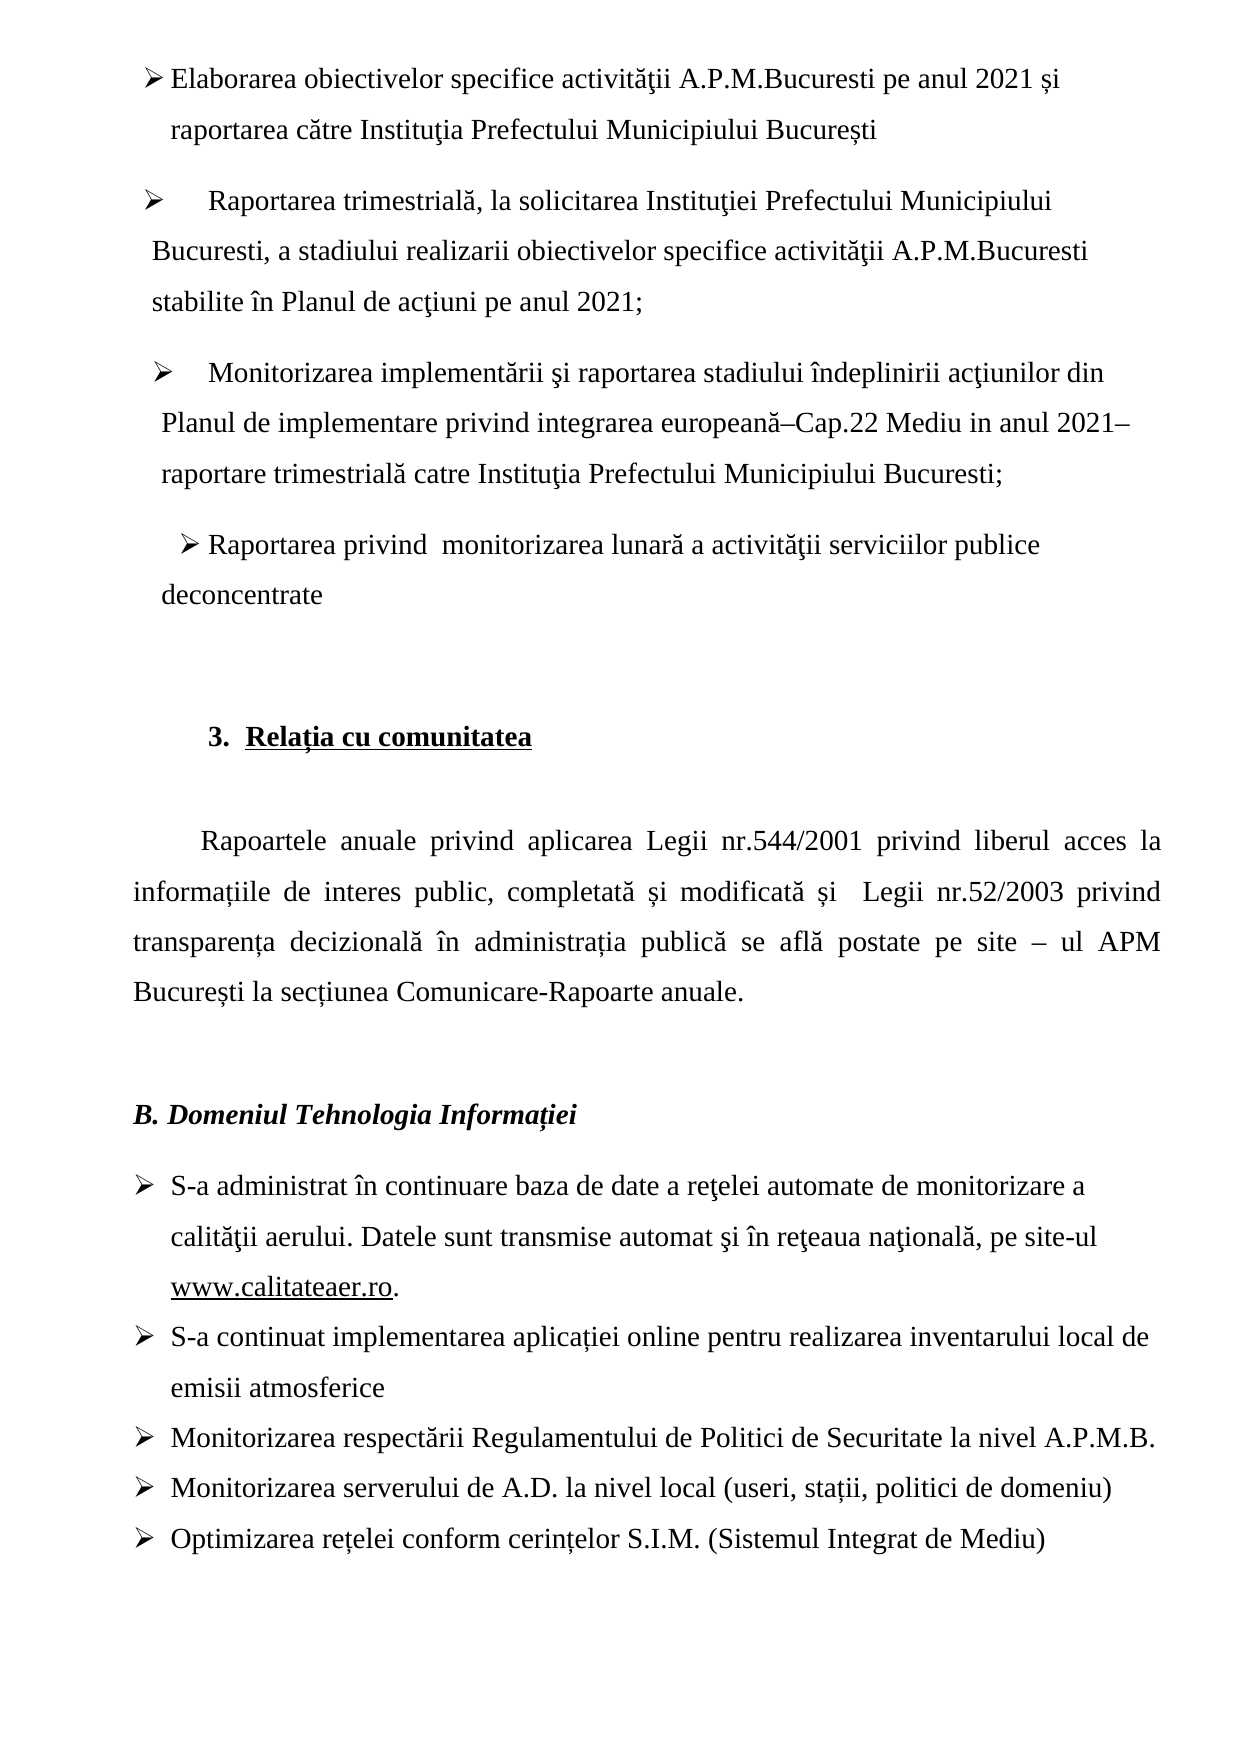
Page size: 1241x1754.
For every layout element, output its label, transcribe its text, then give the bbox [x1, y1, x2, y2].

list Elaborarea obiectivelor specifice activităţii A.P.M.Bucuresti pe anul 2021 și raportarea către Instituţia Prefectului Municipiului București [142, 62, 1162, 146]
list Monitorizarea respectării Regulamentului de Politici de Securitate la nivel A.P.M.B. [133, 1420, 1162, 1454]
list Raportarea privind monitorizarea lunară a activităţii serviciilor publice deconcentrate [161, 527, 1162, 611]
list Raportarea trimestrială, la solicitarea Instituţiei Prefectului Municipiului Bucuresti, a stadiului realizarii obiectivelor specifice activităţii A.P.M.Bucuresti stabilite în Planul de acţiuni pe anul 2021; [142, 183, 1162, 317]
list Monitorizarea implementării şi raportarea stadiului îndeplinirii acţiunilor din Planul de implementare privind integrarea europeană–Cap.22 Mediu in anul 2021–raportare trimestrială catre Instituţia Prefectului Municipiului Bucuresti; [152, 355, 1162, 489]
list Monitorizarea serverului de A.D. la nivel local (useri, stații, politici de domeniu) [133, 1471, 1162, 1504]
list Optimizarea rețelei conform cerințelor S.I.M. (Sistemul Integrat de Mediu) [133, 1521, 1162, 1555]
text Rapoartele anuale privind aplicarea Legii nr.544/2001 privind liberul acces la informațiile de interes public, completată și modificată și Legii nr.52/2003 privind transparența decizională în administrația publică se află postate pe site – ul APM București la secțiunea Comunicare-Rapoarte anuale. [133, 823, 1162, 1008]
list S-a continuat implementarea aplicației online pentru realizarea inventarului local de emisii atmosferice [133, 1319, 1162, 1403]
list S-a administrat în continuare baza de date a reţelei automate de monitorizare a calităţii aerului. Datele sunt transmise automat şi în reţeaua naţională, pe site-ul www.calitateaer.ro. [133, 1168, 1162, 1303]
text B. Domeniul Tehnologia Informației [133, 1097, 1162, 1131]
list Relația cu comunitatea [208, 719, 1162, 753]
